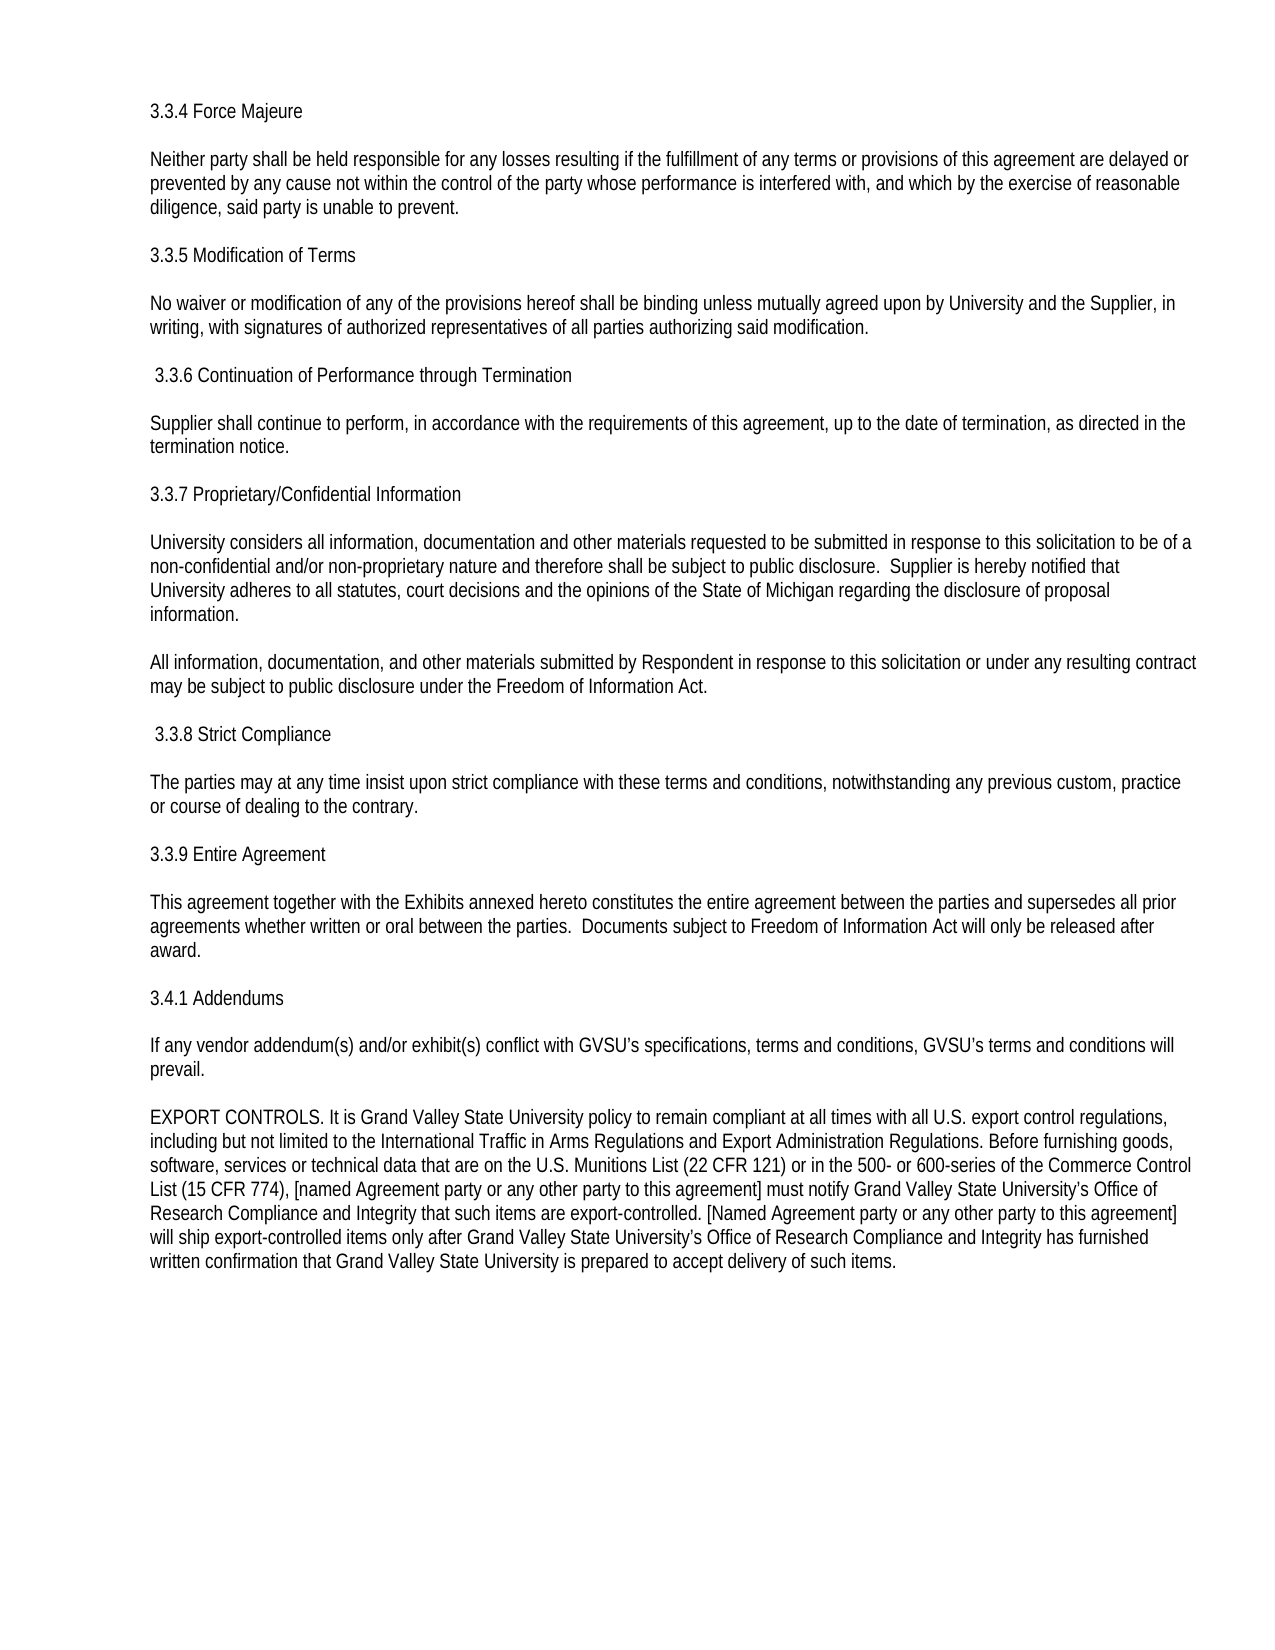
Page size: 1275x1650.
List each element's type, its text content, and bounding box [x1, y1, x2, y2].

text University considers all information, documentation and other materials requested to be submitted in response to this solicitation to be of a non-confidential and/or non-proprietary nature and therefore shall be subject to public disclosure. Supplier is hereby notified that University adheres to all statutes, court decisions and the opinions of the State of Michigan regarding the disclosure of proposal information. [150, 530, 1200, 626]
text 3.4.1 Addendums [150, 985, 1200, 1009]
text Neither party shall be held responsible for any losses resulting if the fulfillment of any terms or provisions of this agreement are delayed or prevented by any cause not within the control of the party whose performance is interfered with, and which by the exercise of reasonable diligence, said party is unable to prevent. [150, 147, 1200, 219]
text No waiver or modification of any of the provisions hereof shall be binding unless mutually agreed upon by University and the Supplier, in writing, with signatures of authorized representatives of all parties authorizing said modification. [150, 291, 1200, 338]
text 3.3.9 Entire Agreement [150, 842, 1200, 866]
text If any vendor addendum(s) and/or exhibit(s) conflict with GVSU’s specifications, terms and conditions, GVSU’s terms and conditions will prevail. [150, 1033, 1200, 1081]
text 3.3.6 Continuation of Performance through Termination [150, 362, 1200, 386]
text 3.3.8 Strict Compliance [150, 722, 1200, 746]
text EXPORT CONTROLS. It is Grand Valley State University policy to remain compliant at all times with all U.S. export control regulations, including but not limited to the International Traffic in Arms Regulations and Export Administration Regulations. Before furnishing goods, software, services or technical data that are on the U.S. Munitions List (22 CFR 121) or in the 500- or 600-series of the Commerce Control List (15 CFR 774), [named Agreement party or any other party to this agreement] must notify Grand Valley State University’s Office of Research Compliance and Integrity that such items are export-controlled. [Named Agreement party or any other party to this agreement] will ship export-controlled items only after Grand Valley State University’s Office of Research Compliance and Integrity has furnished written confirmation that Grand Valley State University is prepared to accept delivery of such items. [150, 1105, 1200, 1273]
text All information, documentation, and other materials submitted by Respondent in response to this solicitation or under any resulting contract may be subject to public disclosure under the Freedom of Information Act. [150, 650, 1200, 698]
text This agreement together with the Exhibits annexed hereto constitutes the entire agreement between the parties and supersedes all prior agreements whether written or oral between the parties. Documents subject to Freedom of Information Act will only be released after award. [150, 889, 1200, 961]
text The parties may at any time insist upon strict compliance with these terms and conditions, notwithstanding any previous custom, practice or course of dealing to the contrary. [150, 770, 1200, 818]
text Supplier shall continue to perform, in accordance with the requirements of this agreement, up to the date of termination, as directed in the termination notice. [150, 410, 1200, 458]
text 3.3.4 Force Majeure [150, 99, 1200, 123]
text 3.3.5 Modification of Terms [150, 243, 1200, 267]
text 3.3.7 Proprietary/Confidential Information [150, 482, 1200, 506]
